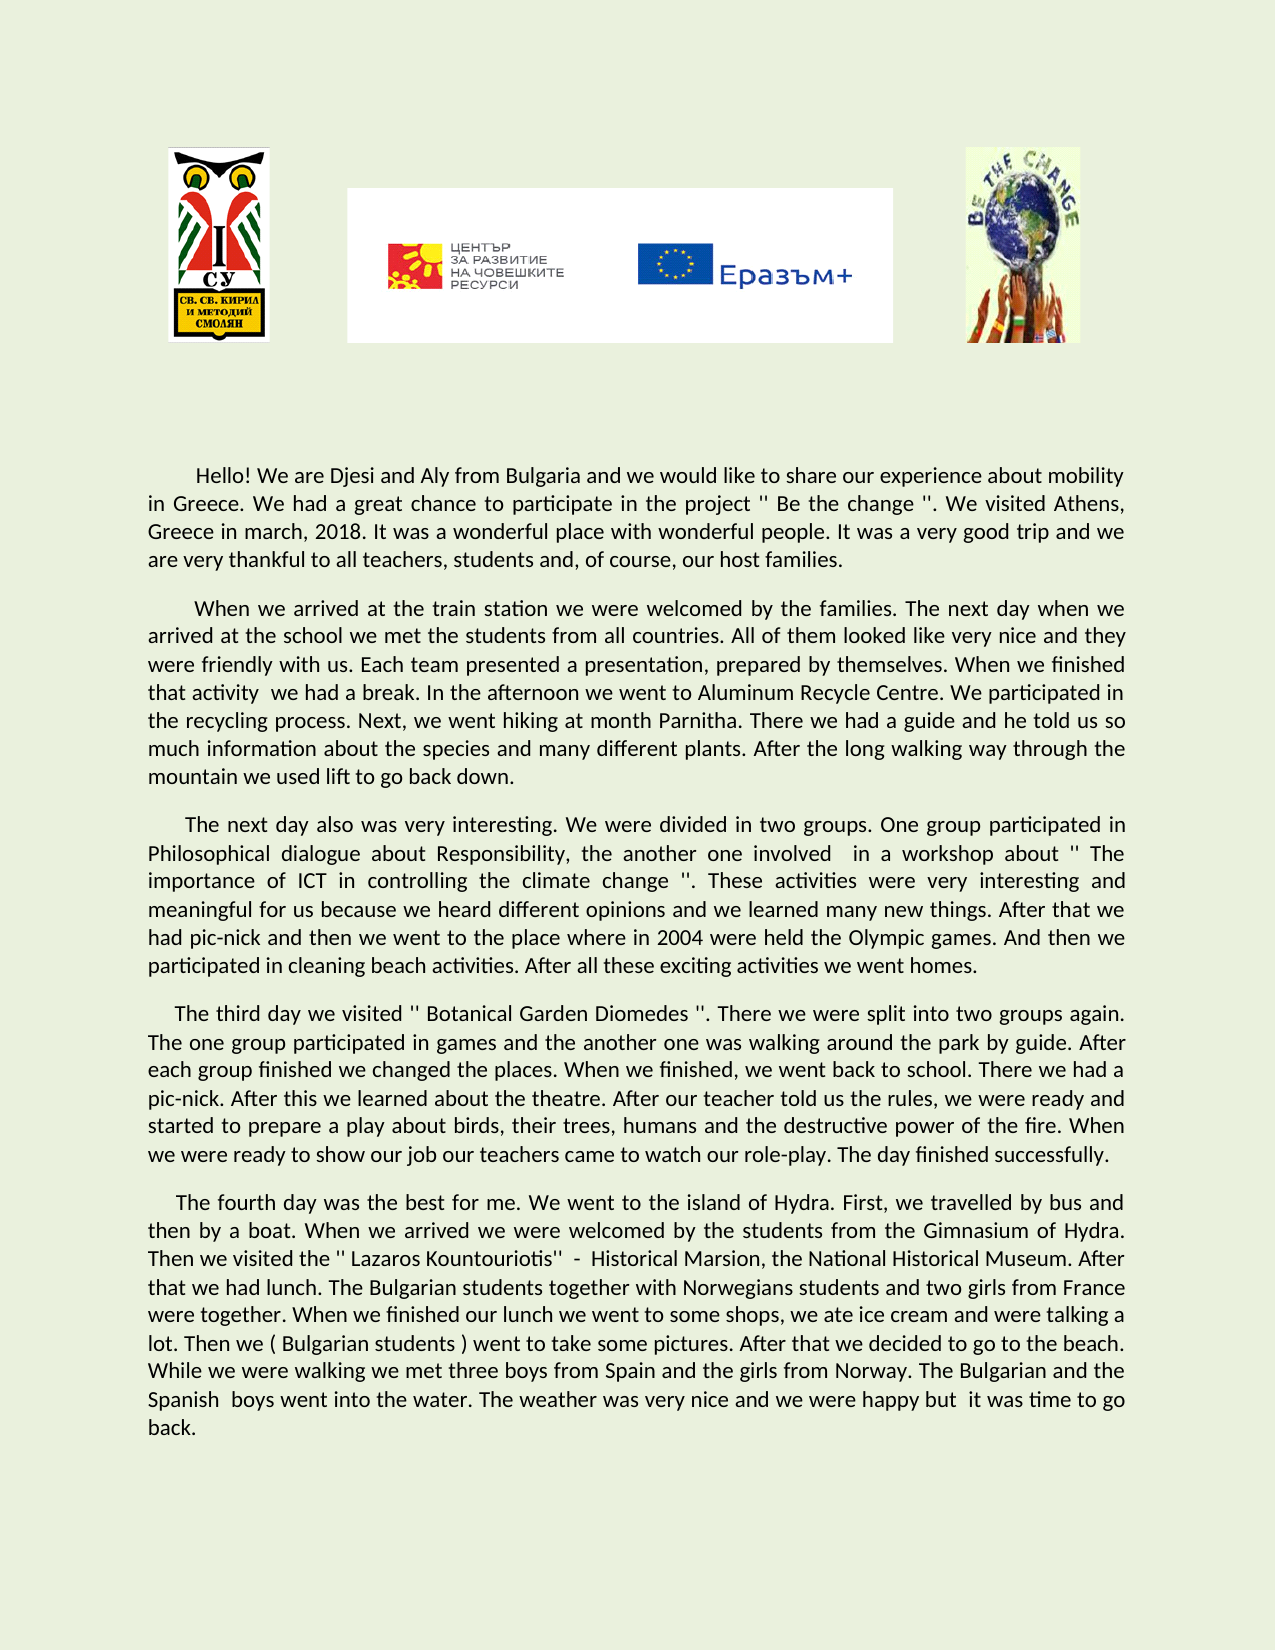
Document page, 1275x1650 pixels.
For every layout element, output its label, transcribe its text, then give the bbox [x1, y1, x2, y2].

picture [965, 147, 1081, 343]
text The third day we visited '' Botanical Garden Diomedes ''. There we were split into two groups again. The one group participated in games and the another one was walking around the park by guide. After each group finished we changed the places. When we finished, we went back to school. There we had a pic-nick. After this we learned about the theatre. After our teacher told us the rules, we were ready and started to prepare a play about birds, their trees, humans and the destructive power of the fire. When we were ready to show our job our teachers came to watch our role-play. The day finished successfully. [148, 999, 1127, 1168]
text The next day also was very interesting. We were divided in two groups. One group participated in Philosophical dialogue about Responsibility, the another one involved in a workshop about '' The importance of ICT in controlling the climate change ''. These activities were very interesting and meaningful for us because we heard different opinions and we learned many new things. After that we had pic-nick and then we went to the place where in 2004 were held the Olympic games. And then we participated in cleaning beach activities. After all these exciting activities we went homes. [148, 811, 1127, 979]
text When we arrived at the train station we were welcomed by the families. The next day when we arrived at the school we met the students from all countries. All of them looked like very nice and they were friendly with us. Each team presented a presentation, prepared by themselves. When we finished that activity we had a break. In the afternoon we went to Aluminum Recycle Centre. We participated in the recycling process. Next, we went hiking at month Parnitha. There we had a guide and he told us so much information about the species and many different plants. After the long walking way through the mountain we used lift to go back down. [148, 594, 1127, 790]
text Hello! We are Djesi and Aly from Bulgaria and we would like to share our experience about mobility in Greece. We had a great chance to participate in the project '' Be the change ''. We visited Athens, Greece in march, 2018. It was a wonderful place with wonderful people. It was a very good trip and we are very thankful to all teachers, students and, of course, our host families. [148, 461, 1127, 573]
text The fourth day was the best for me. We went to the island of Hydra. First, we travelled by bus and then by a boat. When we arrived we were welcomed by the students from the Gimnasium of Hydra. Then we visited the '' Lazaros Kountouriotis'' - Historical Marsion, the National Historical Museum. After that we had lunch. The Bulgarian students together with Norwegians students and two girls from France were together. When we finished our lunch we went to some shops, we ate ice cream and were talking a lot. Then we ( Bulgarian students ) went to take some pictures. After that we decided to go to the beach. While we were walking we met three boys from Spain and the girls from Norway. The Bulgarian and the Spanish boys went into the water. The weather was very nice and we were happy but it was time to go back. [148, 1188, 1127, 1441]
picture [347, 188, 894, 343]
picture [168, 147, 270, 343]
